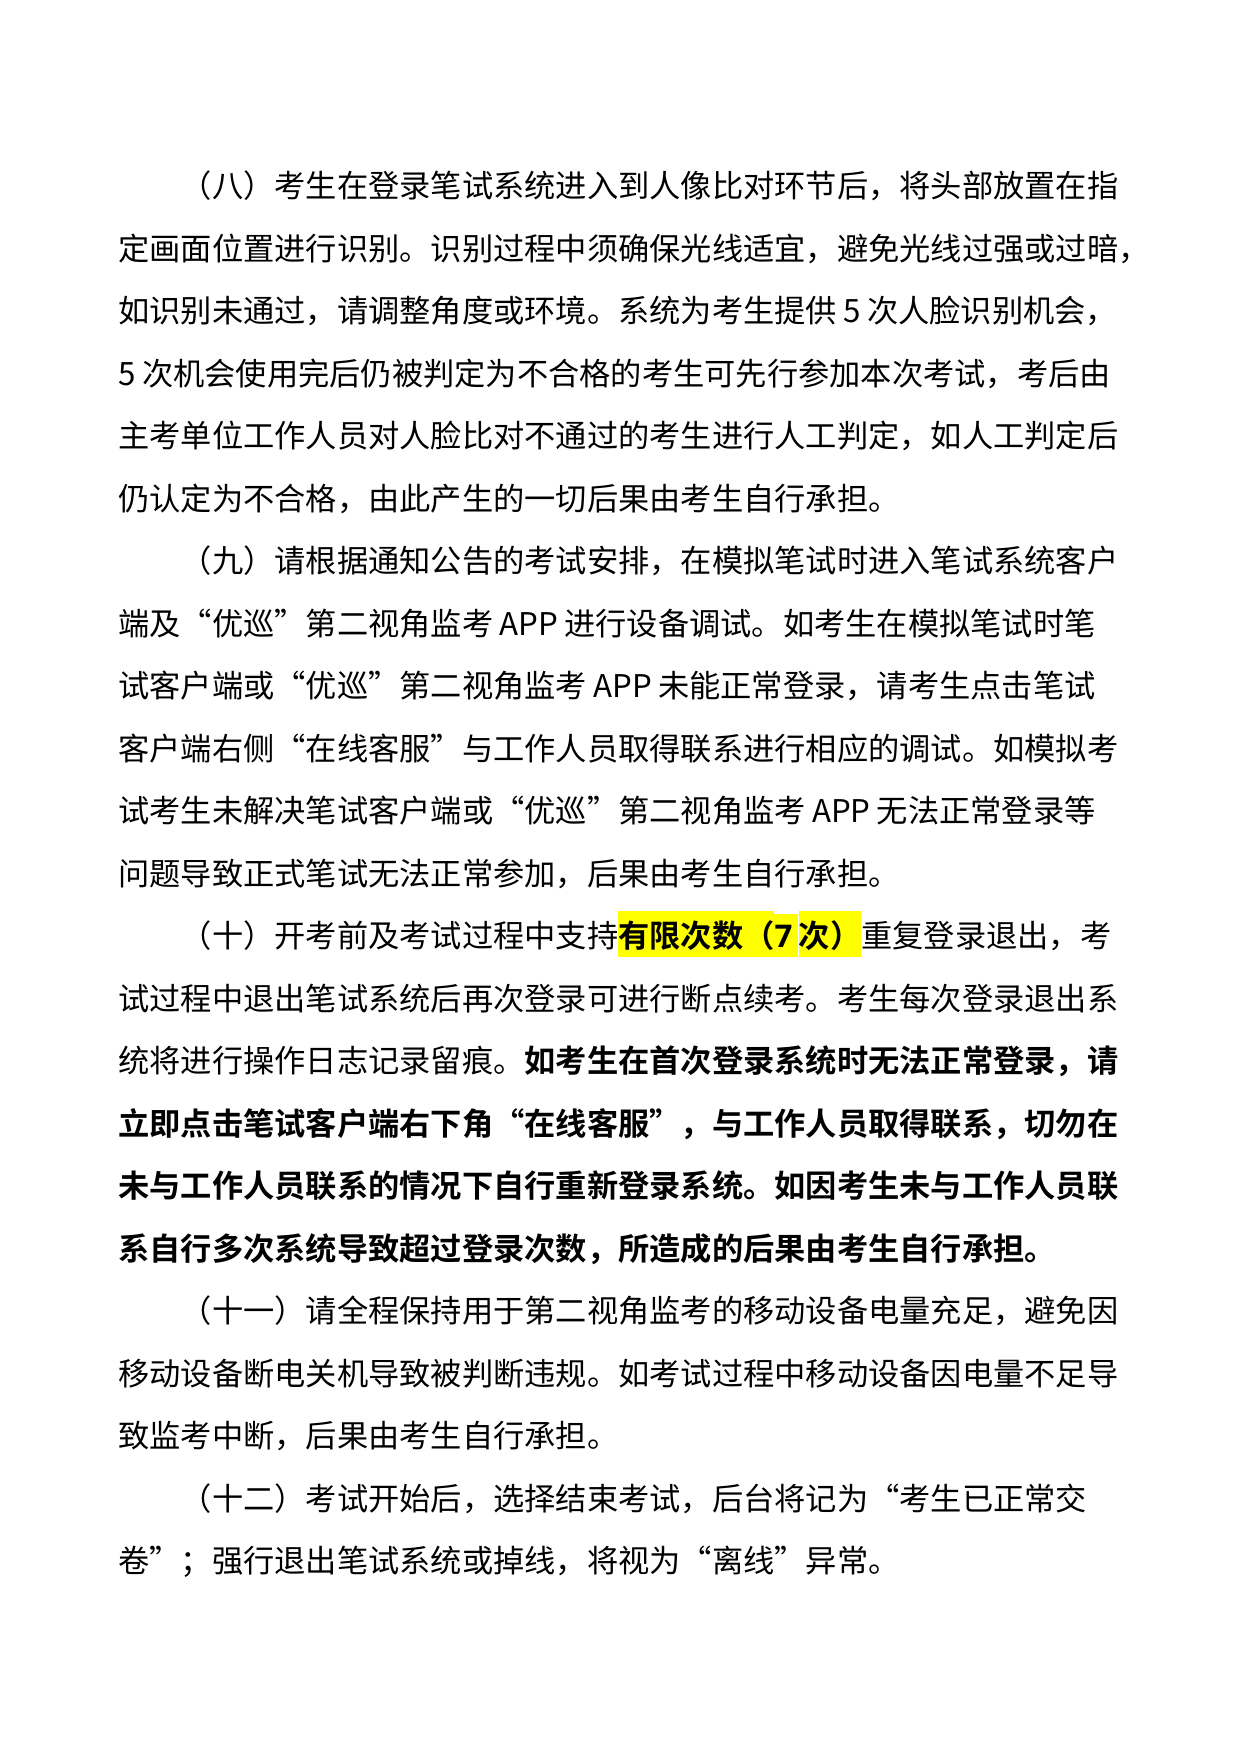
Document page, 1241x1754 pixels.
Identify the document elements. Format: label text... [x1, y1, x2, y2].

text （八）考生在登录笔试系统进入到人像比对环节后，将头部放置在指定画面位置进行识别。识别过程中须确保光线适宜，避免光线过强或过暗，如识别未通过，请调整角度或环境。系统为考生提供5次人脸识别机会，5次机会使用完后仍被判定为不合格的考生可先行参加本次考试，考后由主考单位工作人员对人脸比对不通过的考生进行人工判定，如人工判定后仍认定为不合格，由此产生的一切后果由考生自行承担。 [118, 148, 1122, 523]
text （九）请根据通知公告的考试安排，在模拟笔试时进入笔试系统客户端及“优巡”第二视角监考APP进行设备调试。如考生在模拟笔试时笔试客户端或“优巡”第二视角监考APP未能正常登录，请考生点击笔试客户端右侧“在线客服”与工作人员取得联系进行相应的调试。如模拟考试考生未解决笔试客户端或“优巡”第二视角监考APP无法正常登录等问题导致正式笔试无法正常参加，后果由考生自行承担。 [118, 523, 1122, 898]
text （十二）考试开始后，选择结束考试，后台将记为“考生已正常交卷”；强行退出笔试系统或掉线，将视为“离线”异常。 [118, 1460, 1122, 1585]
text （十一）请全程保持用于第二视角监考的移动设备电量充足，避免因移动设备断电关机导致被判断违规。如考试过程中移动设备因电量不足导致监考中断，后果由考生自行承担。 [118, 1273, 1122, 1460]
text （十）开考前及考试过程中支持有限次数（7次）重复登录退出，考试过程中退出笔试系统后再次登录可进行断点续考。考生每次登录退出系统将进行操作日志记录留痕。如考生在首次登录系统时无法正常登录，请立即点击笔试客户端右下角“在线客服”，与工作人员取得联系，切勿在未与工作人员联系的情况下自行重新登录系统。如因考生未与工作人员联系自行多次系统导致超过登录次数，所造成的后果由考生自行承担。 [118, 898, 1122, 1273]
